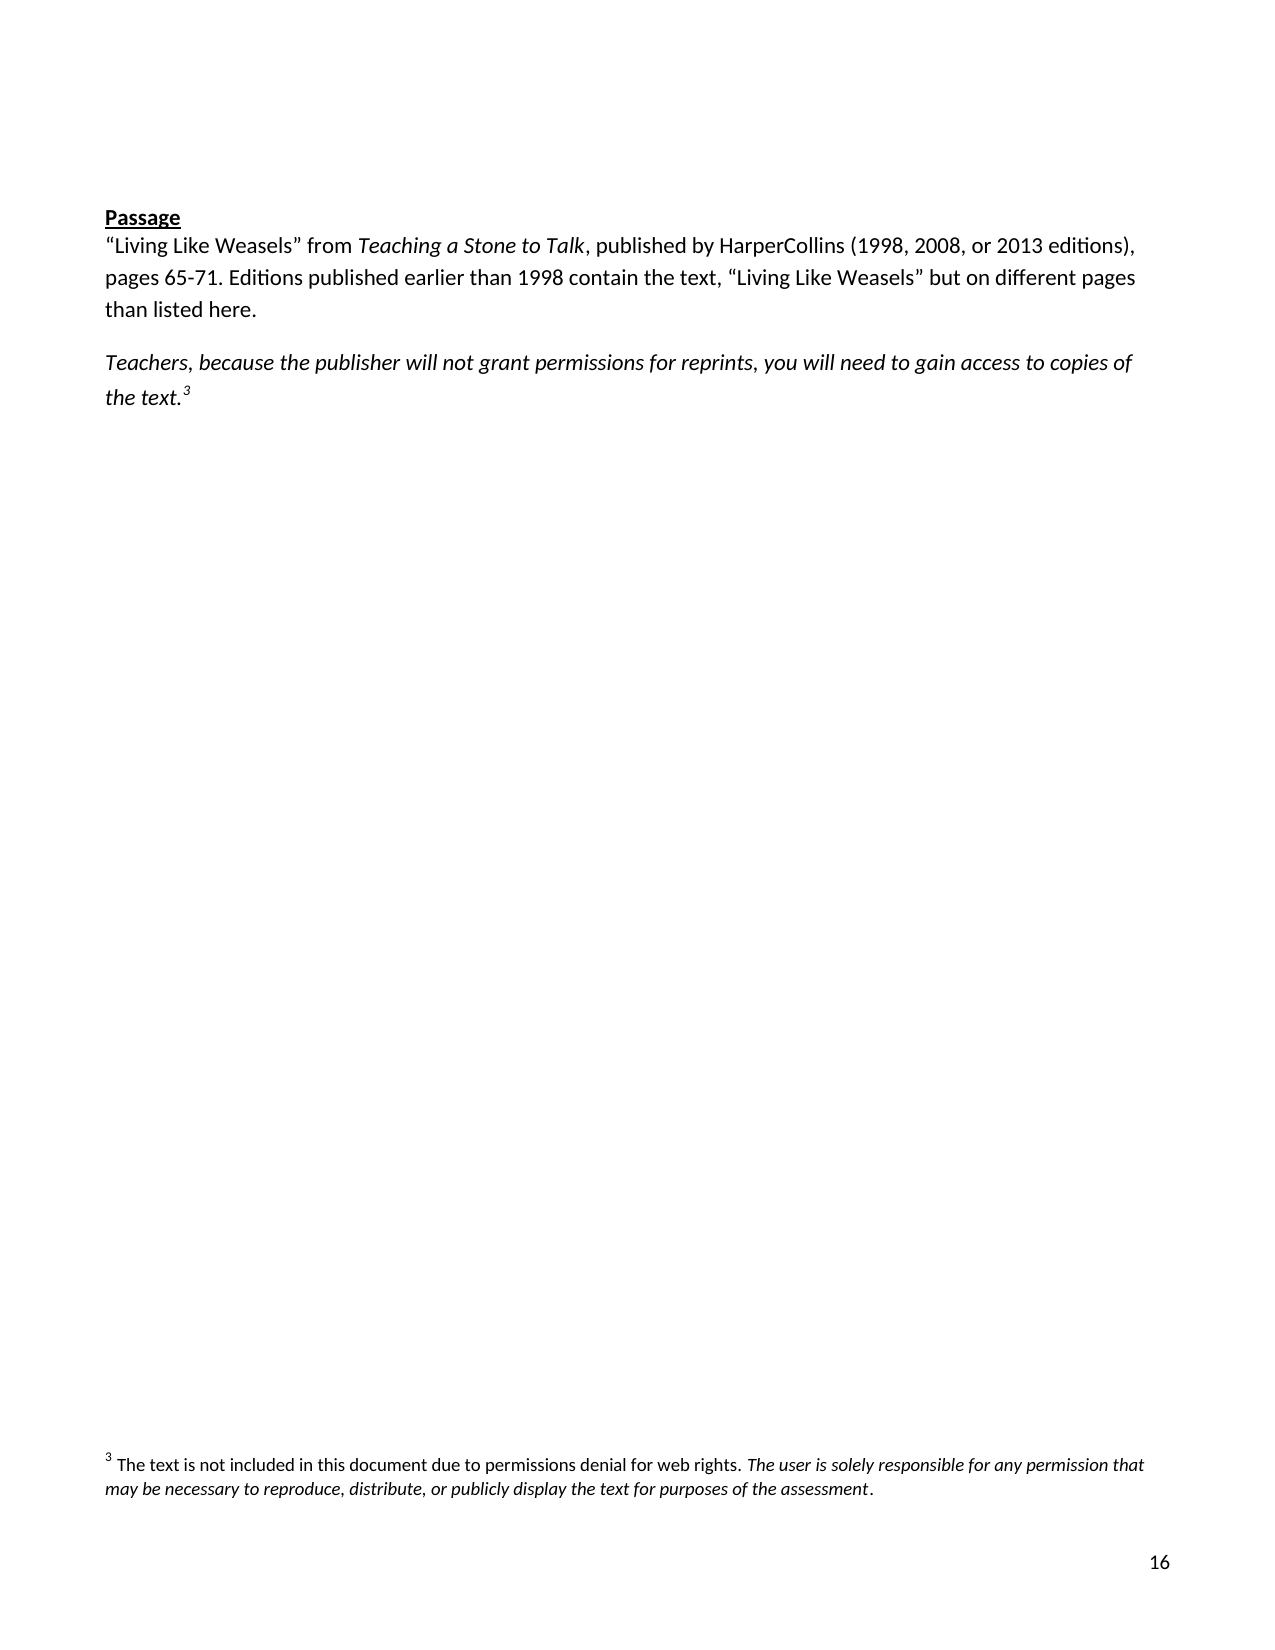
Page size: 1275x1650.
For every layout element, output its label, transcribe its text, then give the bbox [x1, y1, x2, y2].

text Passage [105, 203, 1170, 231]
text “Living Like Weasels” from Teaching a Stone to Talk, published by HarperCollins (1998, 2008, or 2013 editions), pages 65-71. Editions published earlier than 1998 contain the text, “Living Like Weasels” but on different pages than listed here. [105, 231, 1170, 323]
text Teachers, because the publisher will not grant permissions for reprints, you will need to gain access to copies of the text.Grade 11 Mini-Assessment – “Living Like Weasels”: Questions [105, 348, 1170, 411]
